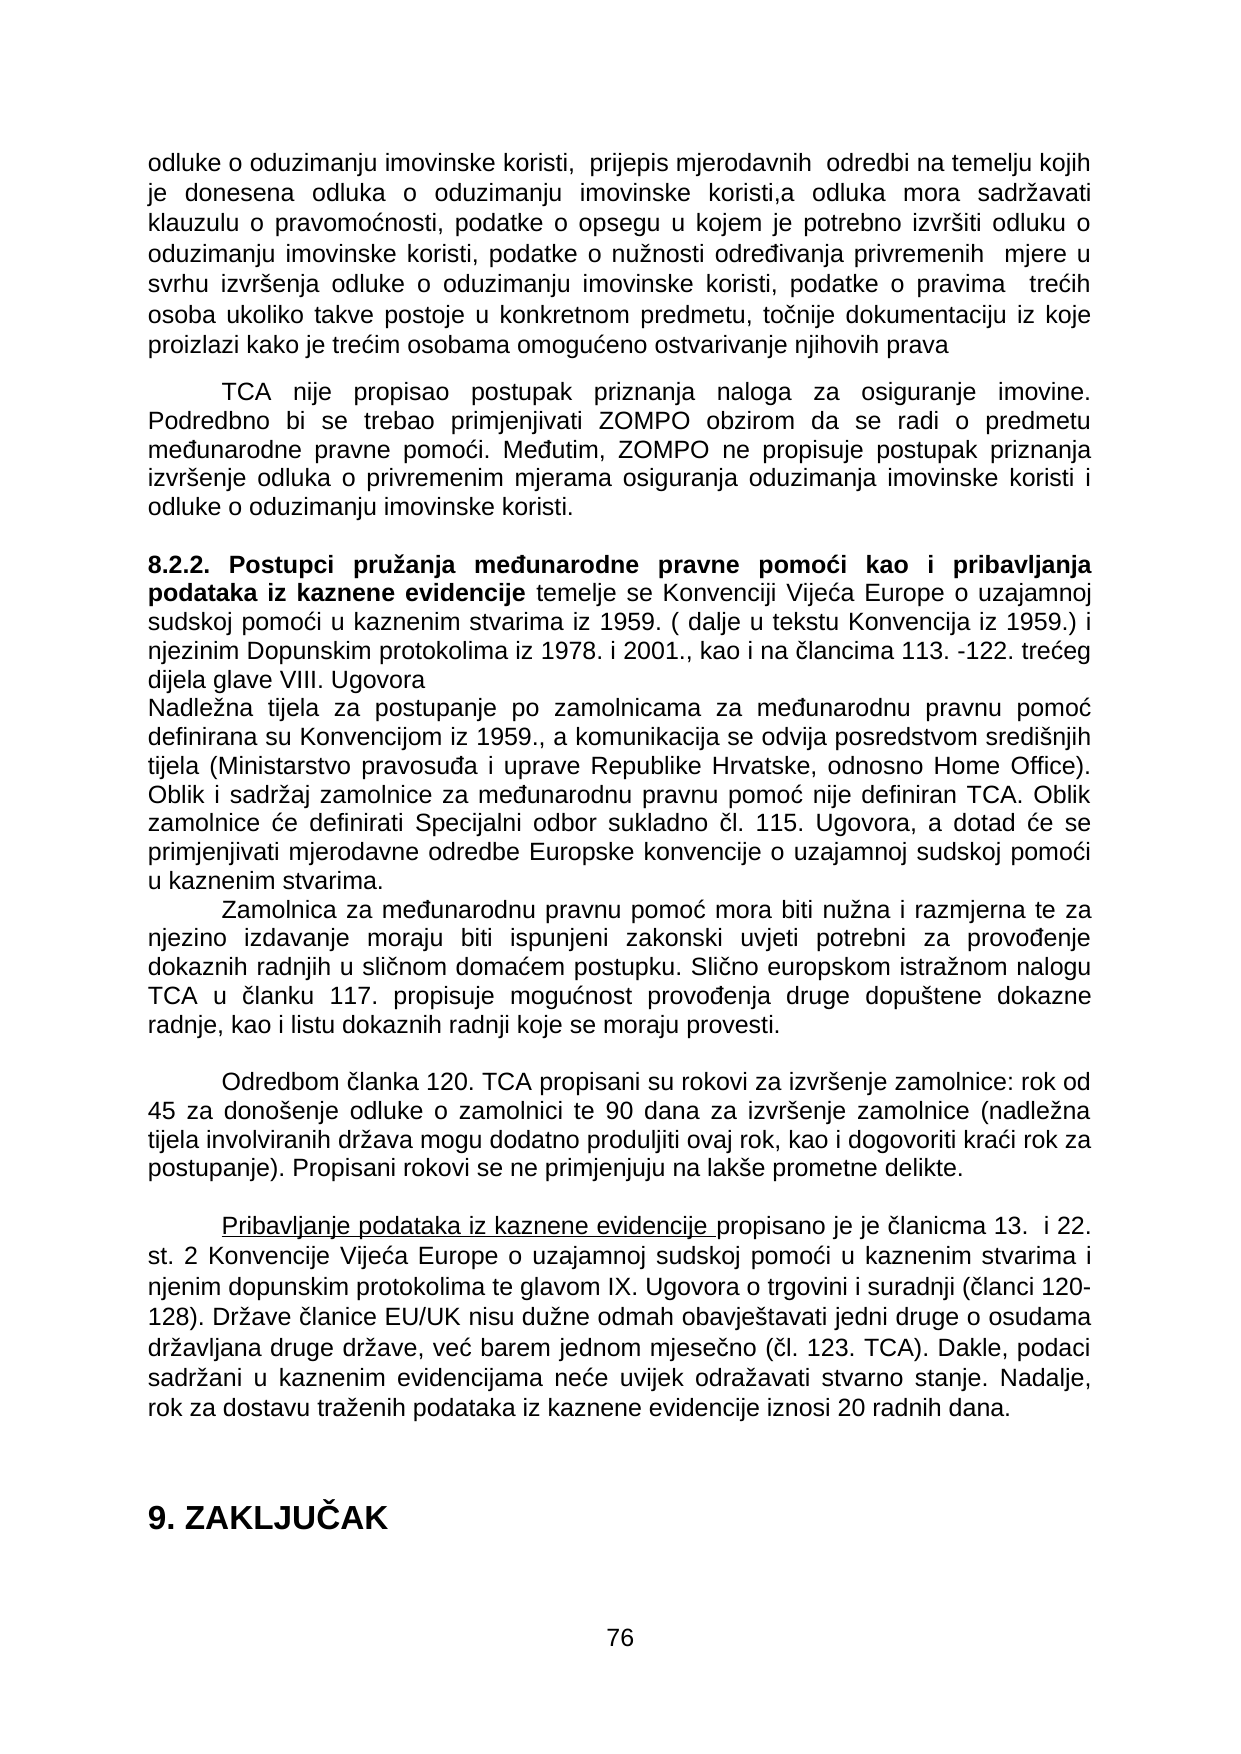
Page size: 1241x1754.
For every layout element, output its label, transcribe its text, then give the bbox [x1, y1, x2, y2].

text Pribavljanje podataka iz kaznene evidencije propisano je je članicma 13. i 22. st. 2 Konvencije Vijeća Europe o uzajamnoj sudskoj pomoći u kaznenim stvarima i njenim dopunskim protokolima te glavom IX. Ugovora o trgovini i suradnji (članci 120-128). Države članice EU/UK nisu dužne odmah obavještavati jedni druge o osudama državljana druge države, već barem jednom mjesečno (čl. 123. TCA). Dakle, podaci sadržani u kaznenim evidencijama neće uvijek odražavati stvarno stanje. Nadalje, rok za dostavu traženih podataka iz kaznene evidencije iznosi 20 radnih dana. [148, 1211, 1093, 1422]
text TCA nije propisao postupak priznanja naloga za osiguranje imovine. Podredbno bi se trebao primjenjivati ZOMPO obzirom da se radi o predmetu međunarodne pravne pomoći. Međutim, ZOMPO ne propisuje postupak priznanja izvršenje odluka o privremenim mjerama osiguranja oduzimanja imovinske koristi i odluke o oduzimanju imovinske koristi. [148, 377, 1093, 521]
text Nadležna tijela za postupanje po zamolnicama za međunarodnu pravnu pomoć definirana su Konvencijom iz 1959., a komunikacija se odvija posredstvom središnjih tijela (Ministarstvo pravosuđa i uprave Republike Hrvatske, odnosno Home Office). Oblik i sadržaj zamolnice za međunarodnu pravnu pomoć nije definiran TCA. Oblik zamolnice će definirati Specijalni odbor sukladno čl. 115. Ugovora, a dotad će se primjenjivati mjerodavne odredbe Europske konvencije o uzajamnoj sudskoj pomoći u kaznenim stvarima. [148, 693, 1093, 895]
text 8.2.2. Postupci pružanja međunarodne pravne pomoći kao i pribavljanja podataka iz kaznene evidencije temelje se Konvenciji Vijeća Europe o uzajamnoj sudskoj pomoći u kaznenim stvarima iz 1959. ( dalje u tekstu Konvencija iz 1959.) i njezinim Dopunskim protokolima iz 1978. i 2001., kao i na člancima 113. -122. trećeg dijela glave VIII. Ugovora [148, 550, 1093, 693]
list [148, 148, 1093, 359]
list Odredbom članka 120. TCA propisani su rokovi za izvršenje zamolnice: rok od 45 za donošenje odluke o zamolnici te 90 dana za izvršenje zamolnice (nadležna tijela involviranih država mogu dodatno produljiti ovaj rok, kao i dogovoriti kraći rok za postupanje). Propisani rokovi se ne primjenjuju na lakše prometne delikte. [148, 1067, 1093, 1182]
subtitle 9. ZAKLJUČAK [148, 1498, 1093, 1536]
text Zamolnica za međunarodnu pravnu pomoć mora biti nužna i razmjerna te za njezino izdavanje moraju biti ispunjeni zakonski uvjeti potrebni za provođenje dokaznih radnjih u sličnom domaćem postupku. Slično europskom istražnom nalogu TCA u članku 117. propisuje mogućnost provođenja druge dopuštene dokazne radnje, kao i listu dokaznih radnji koje se moraju provesti. [148, 895, 1093, 1038]
